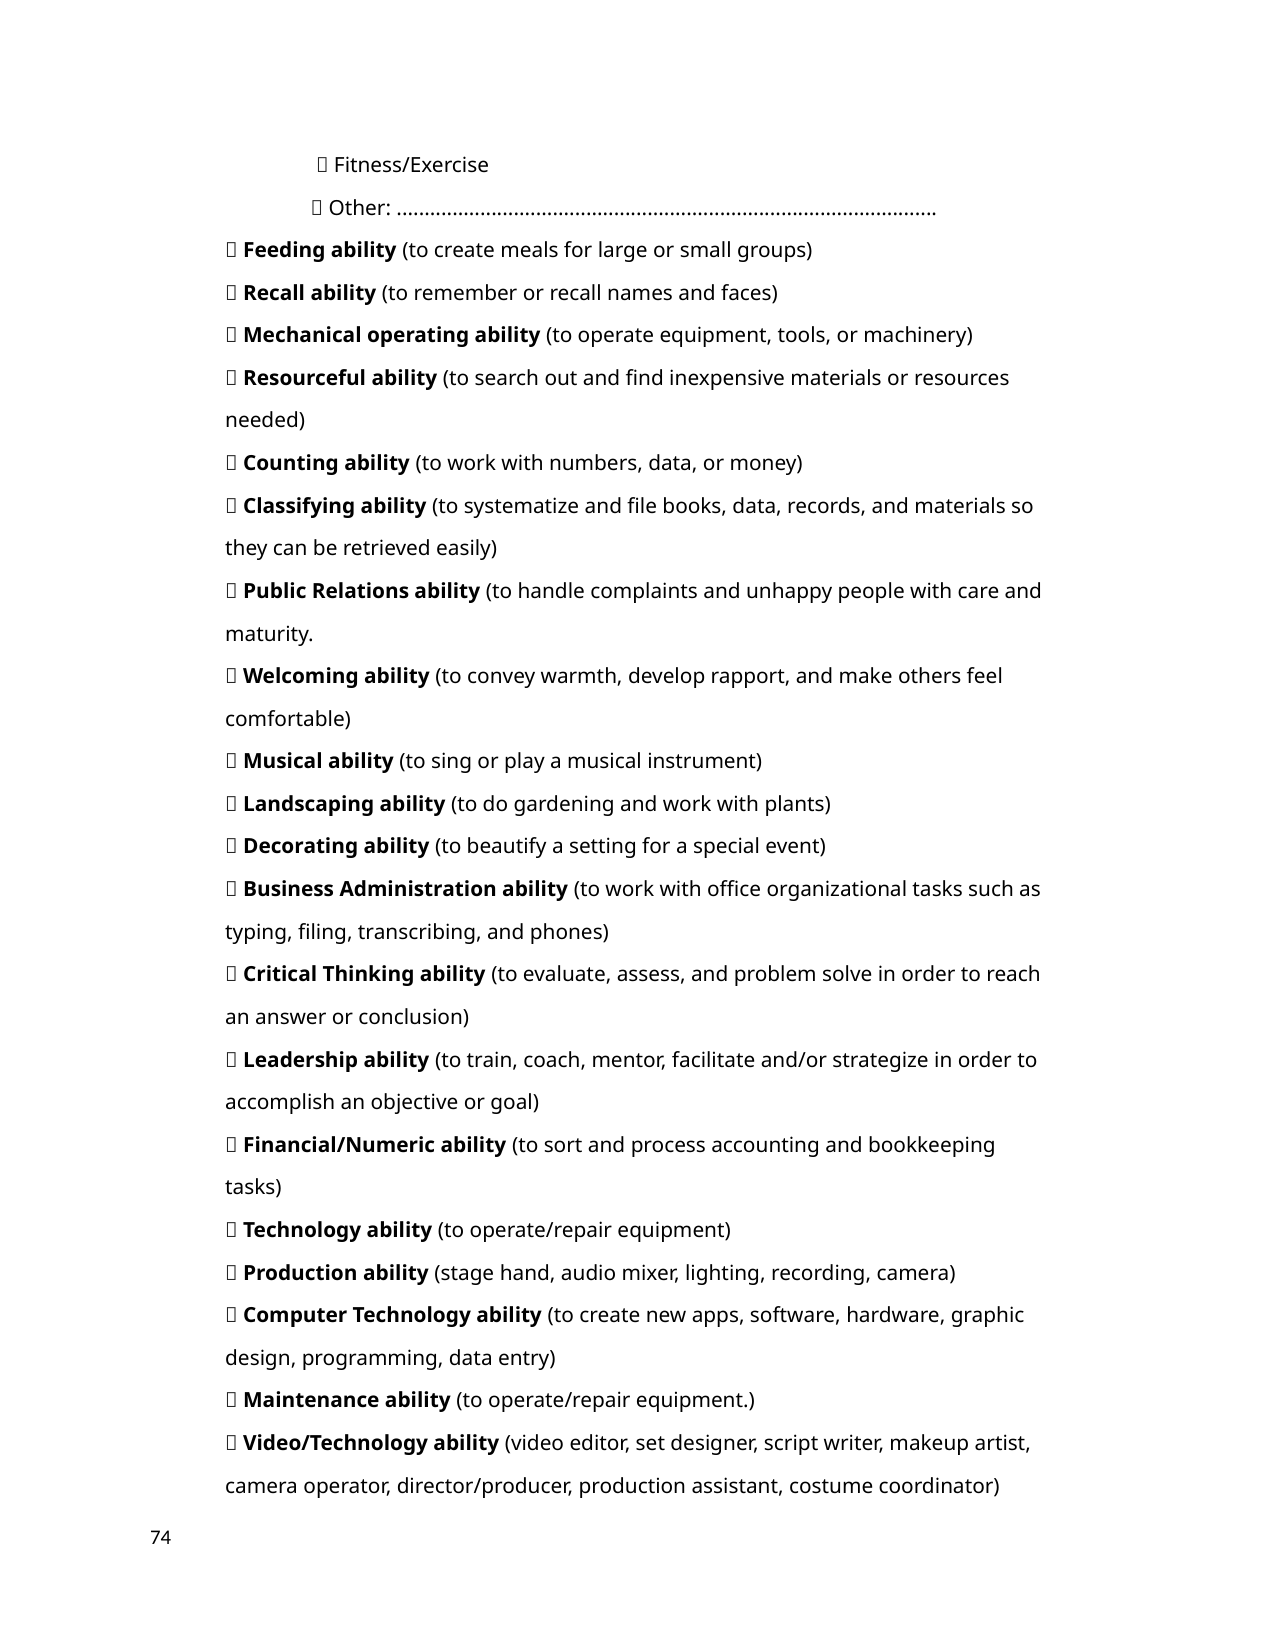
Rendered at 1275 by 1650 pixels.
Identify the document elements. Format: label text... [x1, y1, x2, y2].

text  Computer Technology ability (to create new apps, software, hardware, graphic design, programming, data entry) [225, 1300, 1050, 1371]
text  Resourceful ability (to search out and find inexpensive materials or resources needed) [225, 363, 1050, 434]
text  Other: ................................................................................................. [225, 193, 1050, 221]
text  Musical ability (to sing or play a musical instrument) [225, 746, 1050, 775]
text  Counting ability (to work with numbers, data, or money) [225, 448, 1050, 477]
text  Classifying ability (to systematize and file books, data, records, and materials so they can be retrieved easily) [225, 491, 1050, 562]
text  Landscaping ability (to do gardening and work with plants) [225, 789, 1050, 817]
text  Technology ability (to operate/repair equipment) [225, 1215, 1050, 1243]
text  Mechanical operating ability (to operate equipment, tools, or machinery) [225, 320, 1050, 349]
text  Feeding ability (to create meals for large or small groups) [225, 235, 1050, 264]
text  Welcoming ability (to convey warmth, develop rapport, and make others feel comfortable) [225, 661, 1050, 732]
text  Maintenance ability (to operate/repair equipment.) [225, 1386, 1050, 1414]
text  Critical Thinking ability (to evaluate, assess, and problem solve in order to reach an answer or conclusion) [225, 959, 1050, 1031]
text  Production ability (stage hand, audio mixer, lighting, recording, camera) [225, 1258, 1050, 1286]
text  Recall ability (to remember or recall names and faces) [225, 278, 1050, 306]
text  Business Administration ability (to work with office organizational tasks such as typing, filing, transcribing, and phones) [225, 874, 1050, 945]
text  Decorating ability (to beautify a setting for a special event) [225, 832, 1050, 860]
text  Fitness/Exercise [225, 150, 1050, 178]
text  Leadership ability (to train, coach, mentor, facilitate and/or strategize in order to accomplish an objective or goal) [225, 1045, 1050, 1116]
text  Financial/Numeric ability (to sort and process accounting and bookkeeping tasks) [225, 1130, 1050, 1201]
text  Public Relations ability (to handle complaints and unhappy people with care and maturity. [225, 576, 1050, 647]
text  Video/Technology ability (video editor, set designer, script writer, makeup artist, camera operator, director/producer, production assistant, costume coordinator) [225, 1428, 1050, 1499]
